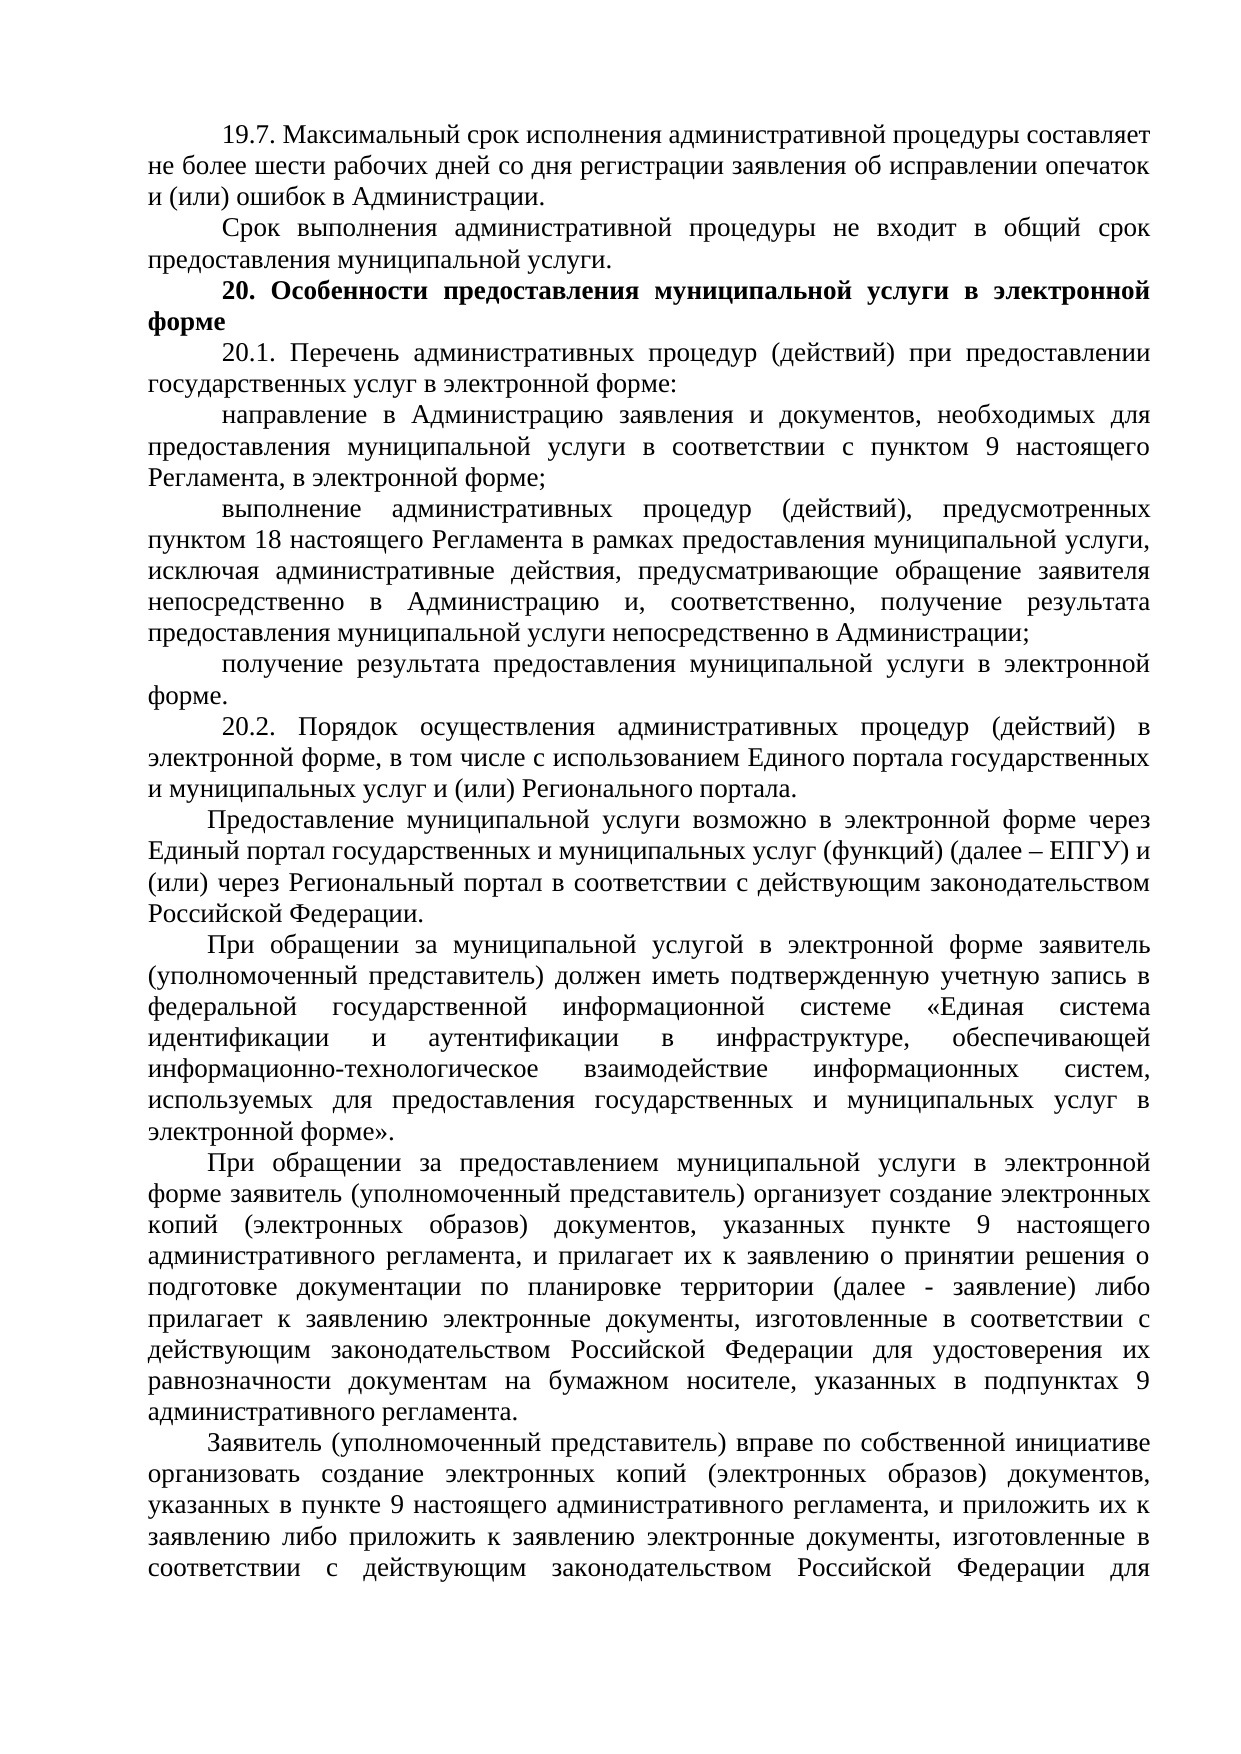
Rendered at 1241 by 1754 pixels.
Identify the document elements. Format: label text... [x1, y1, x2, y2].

text направление в Администрацию заявления и документов, необходимых для предоставления муниципальной услуги в соответствии с пунктом 9 настоящего Регламента, в электронной форме; [148, 398, 1152, 492]
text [148, 1426, 1152, 1582]
text выполнение административных процедур (действий), предусмотренных пунктом 18 настоящего Регламента в рамках предоставления муниципальной услуги, исключая административные действия, предусматривающие обращение заявителя непосредственно в Администрацию и, соответственно, получение результата предоставления муниципальной услуги непосредственно в Администрации; [148, 492, 1152, 648]
text При обращении за предоставлением муниципальной услуги в электронной форме заявитель (уполномоченный представитель) организует создание электронных копий (электронных образов) документов, указанных пункте 9 настоящего административного регламента, и прилагает их к заявлению о принятии решения о подготовке документации по планировке территории (далее - заявление) либо прилагает к заявлению электронные документы, изготовленные в соответствии с действующим законодательством Российской Федерации для удостоверения их равнозначности документам на бумажном носителе, указанных в подпунктах 9 административного регламента. [148, 1146, 1152, 1426]
text Срок выполнения административной процедуры не входит в общий срок предоставления муниципальной услуги. [148, 212, 1152, 274]
text получение результата предоставления муниципальной услуги в электронной форме. [148, 648, 1152, 710]
text 19.7. Максимальный срок исполнения административной процедуры составляет не более шести рабочих дней со дня регистрации заявления об исправлении опечаток и (или) ошибок в Администрации. [148, 118, 1152, 212]
text Предоставление муниципальной услуги возможно в электронной форме через Единый портал государственных и муниципальных услуг (функций) (далее – ЕПГУ) и (или) через Региональный портал в соответствии с действующим законодательством Российской Федерации. [148, 803, 1152, 928]
text 20. Особенности предоставления муниципальной услуги в электронной форме [148, 274, 1152, 336]
text При обращении за муниципальной услугой в электронной форме заявитель (уполномоченный представитель) должен иметь подтвержденную учетную запись в федеральной государственной информационной системе «Единая система идентификации и аутентификации в инфраструктуре, обеспечивающей информационно-технологическое взаимодействие информационных систем, используемых для предоставления государственных и муниципальных услуг в электронной форме». [148, 928, 1152, 1146]
text 20.1. Перечень административных процедур (действий) при предоставлении государственных услуг в электронной форме: [148, 336, 1152, 398]
text 20.2. Порядок осуществления административных процедур (действий) в электронной форме, в том числе с использованием Единого портала государственных и муниципальных услуг и (или) Регионального портала. [148, 710, 1152, 803]
